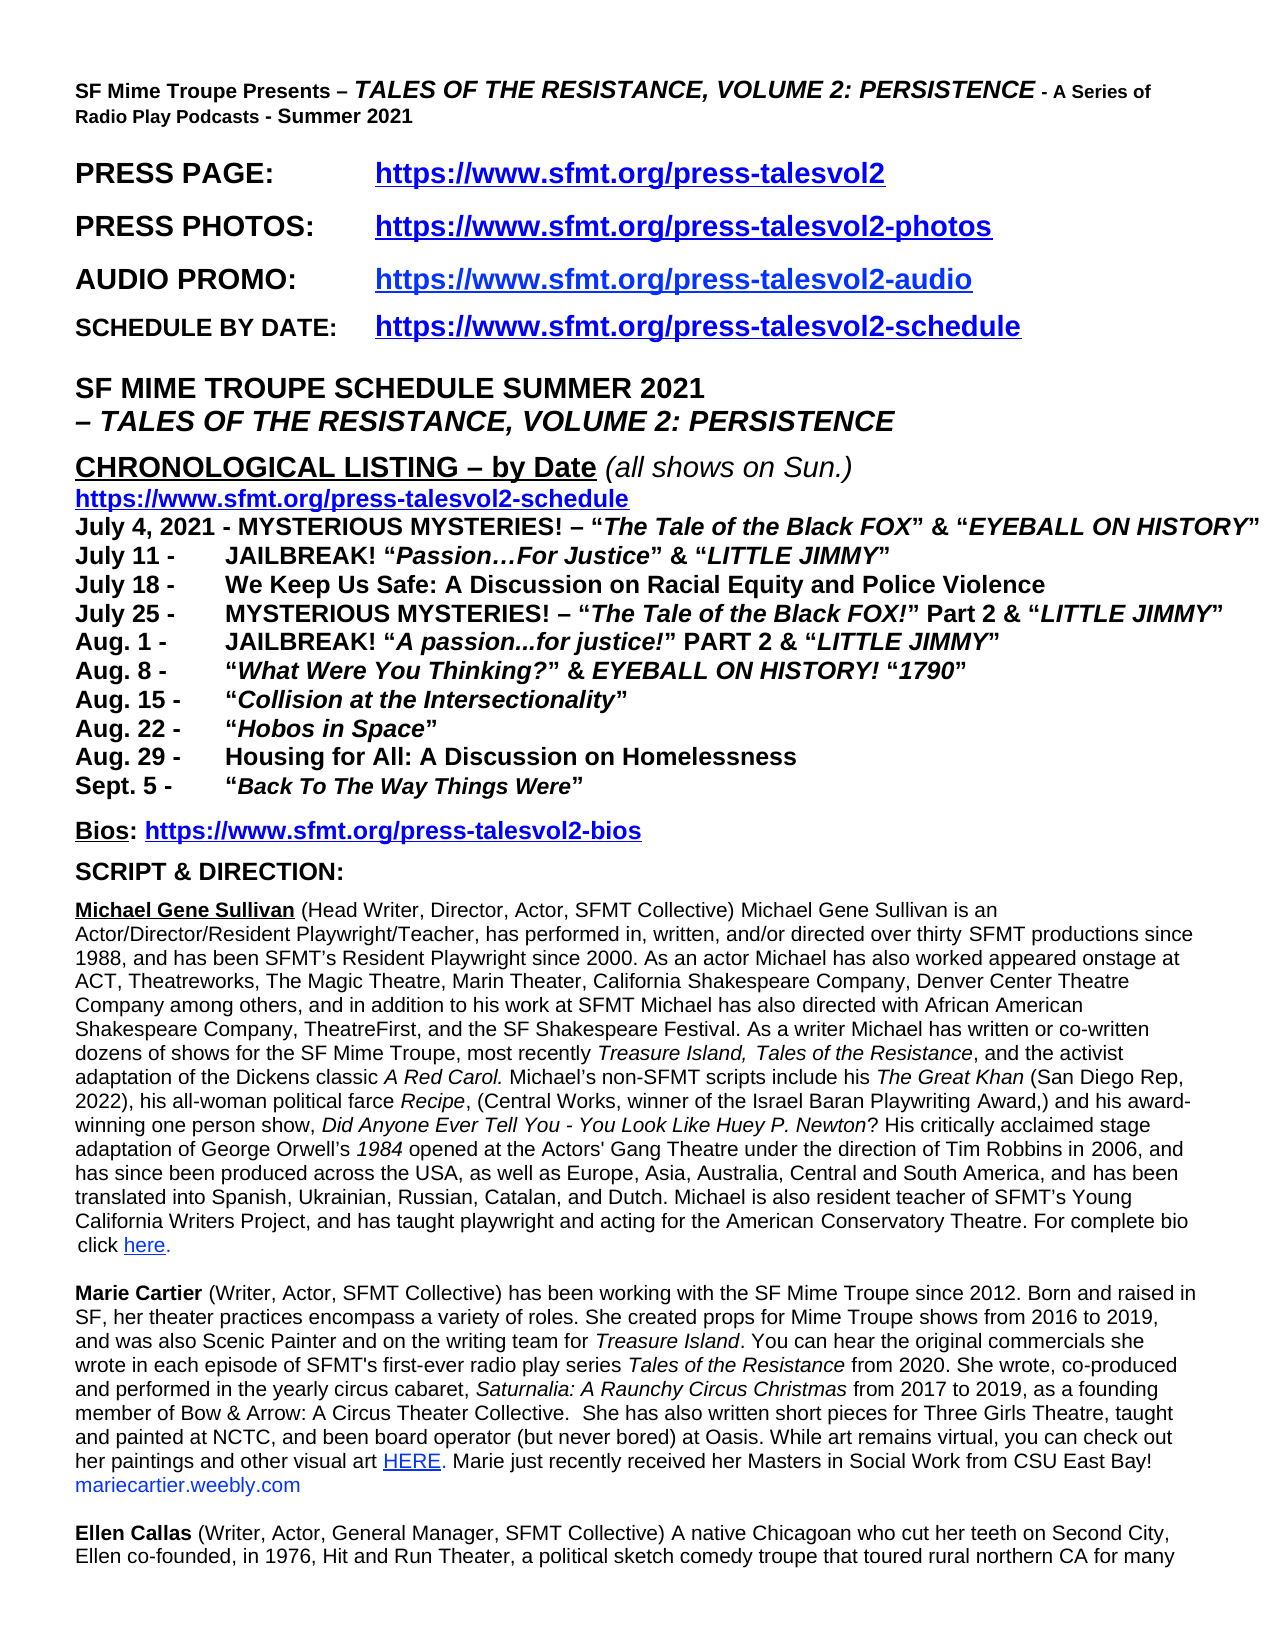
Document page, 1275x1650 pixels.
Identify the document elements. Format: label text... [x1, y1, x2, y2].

text Bios: https://www.sfmt.org/press-talesvol2-bios [75, 816, 1200, 845]
text CHRONOLOGICAL LISTING – by Date (all shows on Sun.) [75, 450, 1200, 483]
text July 11 - JAILBREAK! “Passion…For Justice” & “LITTLE JIMMY” [75, 541, 383, 570]
text Aug. 15 - “Collision at the Intersectionality” [75, 685, 1200, 713]
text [75, 1520, 1200, 1568]
text Aug. 22 - “Hobos in Space” [75, 713, 1200, 742]
text PRESS PHOTOS: https://www.sfmt.org/press-talesvol2-photos [75, 209, 1200, 243]
subtitle SCRIPT & DIRECTION: [75, 857, 1200, 885]
text Michael Gene Sullivan (Head Writer, Director, Actor, SFMT Collective) Michael Gene Sullivan is an Actor/Director/Resident Playwright/Teacher, has performed in, written, and/or directed over thirty SFMT productions since 1988, and has been SFMT’s Resident Playwright since 2000. As an actor Michael has also worked appeared onstage at ACT, Theatreworks, The Magic Theatre, Marin Theater, California Shakespeare Company, Denver Center Theatre Company among others, and in addition to his work at SFMT Michael has also directed with African American Shakespeare Company, TheatreFirst, and the SF Shakespeare Festival. As a writer Michael has written or co-written dozens of shows for the SF Mime Troupe, most recently Treasure Island, Tales of the Resistance, and the activist adaptation of the Dickens classic A Red Carol. Michael’s non-SFMT scripts include his The Great Khan (San Diego Rep, 2022), his all-woman political farce Recipe, (Central Works, winner of the Israel Baran Playwriting Award,) and his award-winning one person show, Did Anyone Ever Tell You - You Look Like Huey P. Newton? His critically acclaimed stage adaptation of George Orwell’s 1984 opened at the Actors' Gang Theatre under the direction of Tim Robbins in 2006, and has since been produced across the USA, as well as Europe, Asia, Australia, Central and South America, and has been translated into Spanish, Ukrainian, Russian, Catalan, and Dutch. Michael is also resident teacher of SFMT’s Young California Writers Project, and has taught playwright and acting for the American Conservatory Theatre. For complete bio click here. [75, 897, 1200, 1257]
text July 18 - We Keep Us Safe: A Discussion on Racial Equity and Police Violence [75, 570, 1200, 598]
text https://www.sfmt.org/press-talesvol2-schedule [75, 483, 1200, 512]
text July 25 - MYSTERIOUS MYSTERIES! – “The Tale of the Black FOX!” Part 2 & “LITTLE JIMMY” [75, 598, 1228, 627]
text PRESS PAGE: https://www.sfmt.org/press-talesvol2 [75, 156, 1200, 190]
text SF MIME TROUPE SCHEDULE SUMMER 2021 [75, 371, 1200, 404]
text Marie Cartier (Writer, Actor, SFMT Collective) has been working with the SF Mime Troupe since 2012. Born and raised in SF, her theater practices encompass a variety of roles. She created props for Mime Troupe shows from 2016 to 2019, and was also Scenic Painter and on the writing team for Treasure Island. You can hear the original commercials she wrote in each episode of SFMT's first-ever radio play series Tales of the Resistance from 2020. She wrote, co-produced and performed in the yearly circus cabaret, Saturnalia: A Raunchy Circus Christmas from 2017 to 2019, as a founding member of Bow & Arrow: A Circus Theater Collective. She has also written short pieces for Three Girls Theatre, taught and painted at NCTC, and been board operator (but never bored) at Oasis. While art remains virtual, you can check out her paintings and other visual art HERE. Marie just recently received her Masters in Social Work from CSU East Bay! mariecartier.weebly.com [75, 1281, 1200, 1496]
text Sept. 5 - “Back To The Way Things Were” [75, 771, 1200, 800]
text AUDIO PROMO: https://www.sfmt.org/press-talesvol2-audio [75, 262, 1200, 295]
text – TALES OF THE RESISTANCE, VOLUME 2: PERSISTENCE [75, 404, 1200, 438]
text Aug. 8 - “What Were You Thinking?” & EYEBALL ON HISTORY! “1790” [75, 656, 1200, 685]
text SCHEDULE BY DATE: https://www.sfmt.org/press-talesvol2-schedule [75, 309, 1200, 342]
text Aug. 29 - Housing for All: A Discussion on Homelessness [75, 742, 1200, 771]
text July 11 - JAILBREAK! “Passion…For Justice” & “LITTLE JIMMY” [650, 541, 1200, 570]
text July 4, 2021 - MYSTERIOUS MYSTERIES! – “The Tale of the Black FOX” & “EYEBALL ON HISTORY” [591, 512, 1275, 541]
text Aug. 1 - JAILBREAK! “A passion...for justice!” PART 2 & “LITTLE JIMMY” [75, 627, 1200, 656]
